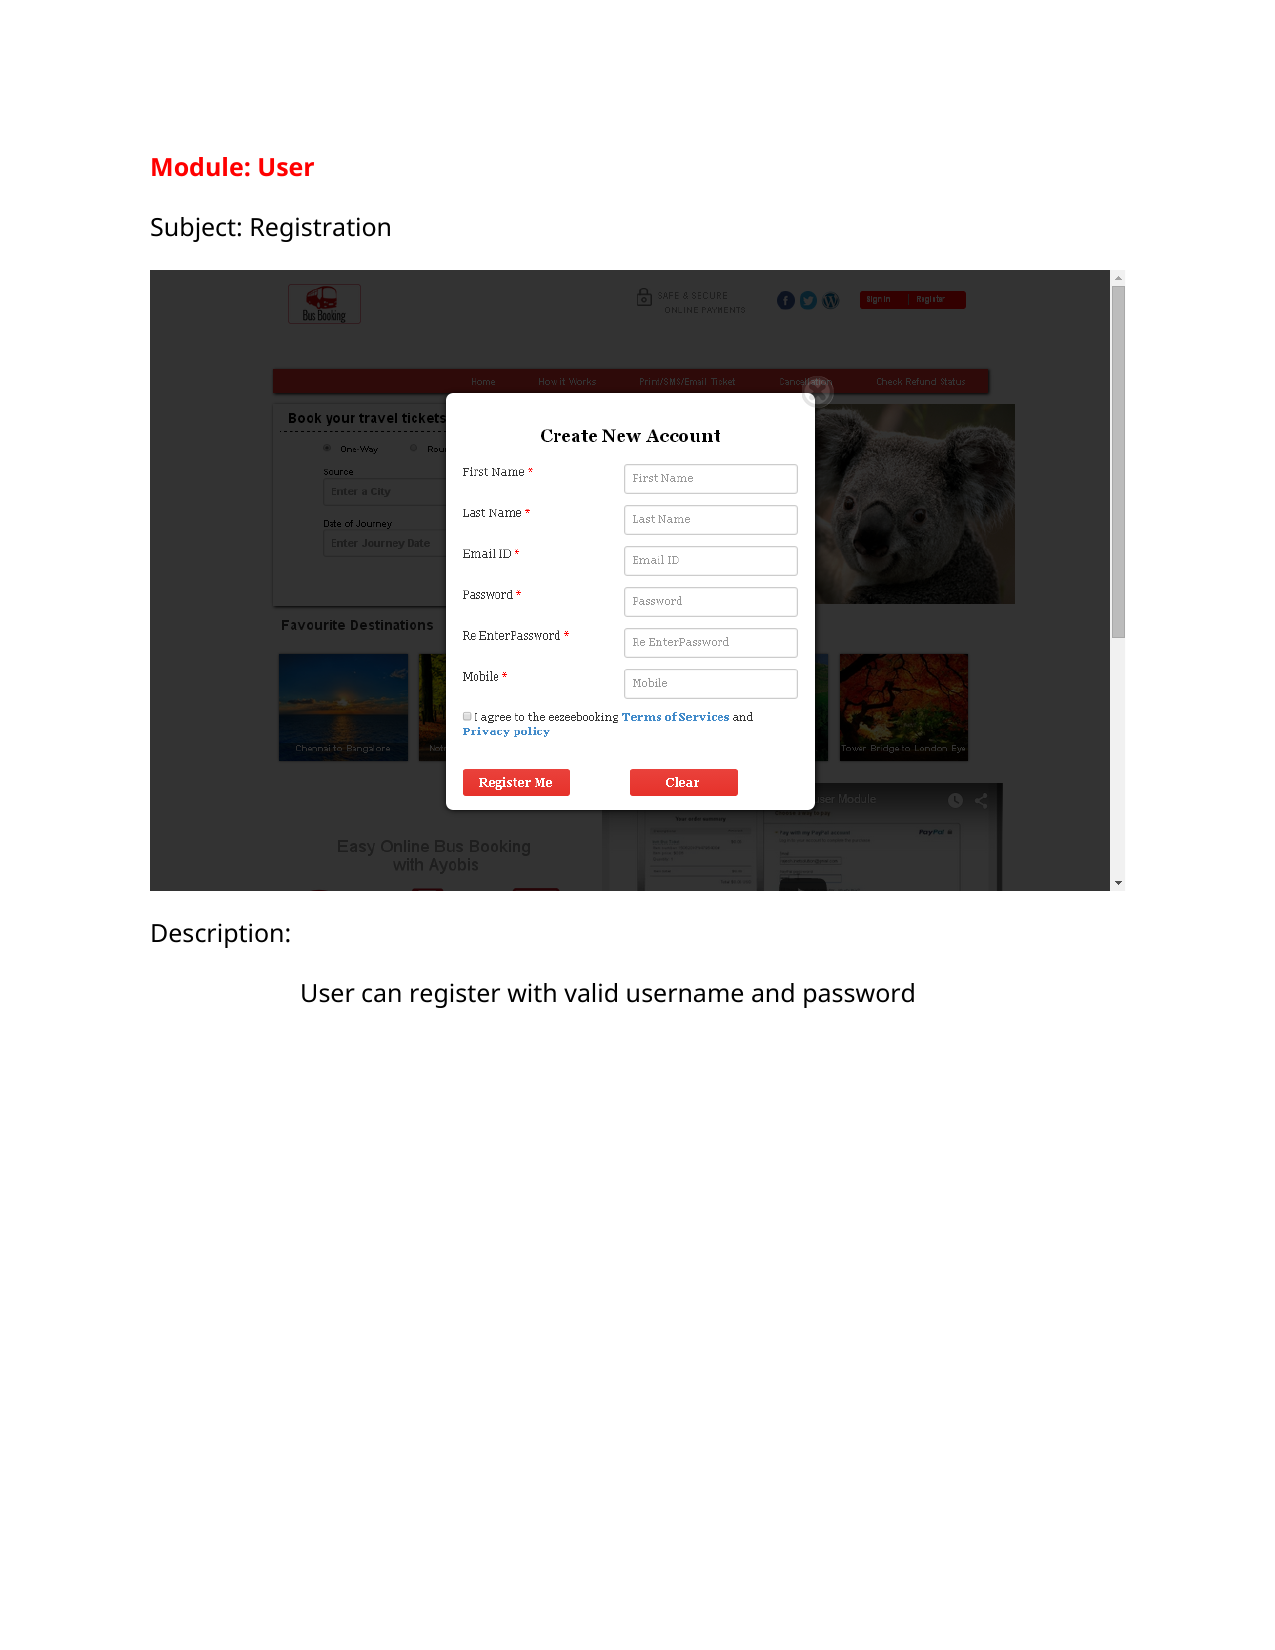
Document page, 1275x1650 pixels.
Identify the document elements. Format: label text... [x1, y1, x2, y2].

text User can register with valid username and password [150, 976, 1125, 1010]
text Subject: Registration [150, 210, 1125, 244]
text Module: User [150, 150, 1125, 184]
text Description: [150, 916, 1125, 950]
picture [150, 270, 1125, 891]
